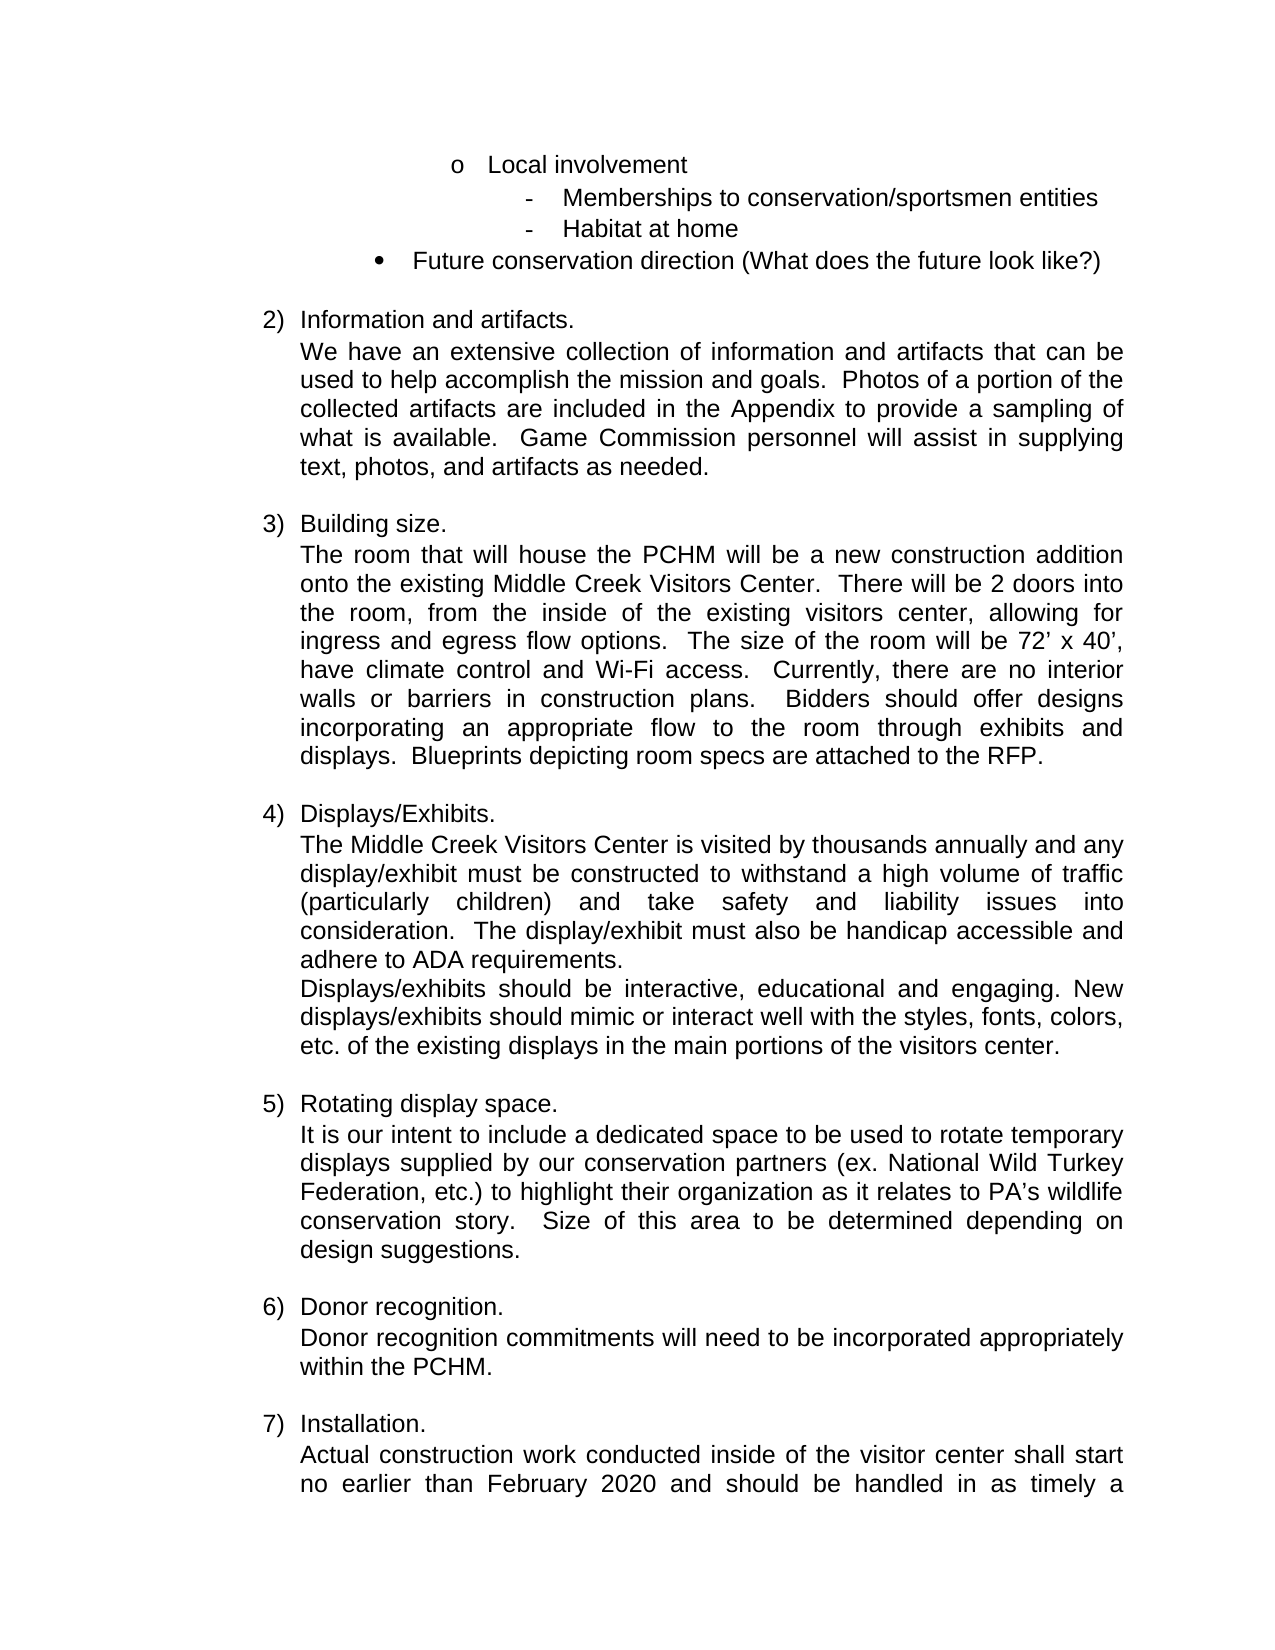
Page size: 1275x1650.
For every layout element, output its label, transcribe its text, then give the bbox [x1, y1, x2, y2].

list Donor recognition commitments will need to be incorporated appropriately within the PCHM. [300, 1323, 1125, 1381]
list Displays/exhibits should be interactive, educational and engaging. New displays/exhibits should mimic or interact well with the styles, fonts, colors, etc. of the existing displays in the main portions of the visitors center. [300, 974, 1125, 1060]
list Donor recognition. [262, 1292, 1125, 1321]
list It is our intent to include a dedicated space to be used to rotate temporary displays supplied by our conservation partners (ex. National Wild Turkey Federation, etc.) to highlight their organization as it relates to PA’s wildlife conservation story. Size of this area to be determined depending on design suggestions. [300, 1120, 1125, 1263]
list Information and artifacts. [262, 306, 1125, 334]
list The room that will house the PCHM will be a new construction addition onto the existing Middle Creek Visitors Center. There will be 2 doors into the room, from the inside of the existing visitors center, allowing for ingress and egress flow options. The size of the room will be 72’ x 40’, have climate control and Wi-Fi access. Currently, there are no interior walls or barriers in construction plans. Bidders should offer designs incorporating an appropriate flow to the room through exhibits and displays. Blueprints depicting room specs are attached to the RFP. [300, 540, 1125, 770]
list Memberships to conservation/sportsmen entities [525, 183, 1125, 212]
list Displays/Exhibits. [262, 799, 1125, 828]
list Installation. [262, 1409, 1125, 1438]
list Rotating display space. [262, 1089, 1125, 1117]
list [300, 1441, 1125, 1498]
list Future conservation direction (What does the future look like?) [375, 246, 1125, 274]
list Habitat at home [525, 214, 1125, 243]
list Building size. [262, 509, 1125, 538]
list The Middle Creek Visitors Center is visited by thousands annually and any display/exhibit must be constructed to withstand a high volume of traffic (particularly children) and take safety and liability issues into consideration. The display/exhibit must also be handicap accessible and adhere to ADA requirements. [300, 830, 1125, 974]
list We have an extensive collection of information and artifacts that can be used to help accomplish the mission and goals. Photos of a portion of the collected artifacts are included in the Appendix to provide a sampling of what is available. Game Commission personnel will assist in supplying text, photos, and artifacts as needed. [300, 337, 1125, 480]
list Local involvement [450, 150, 1125, 181]
